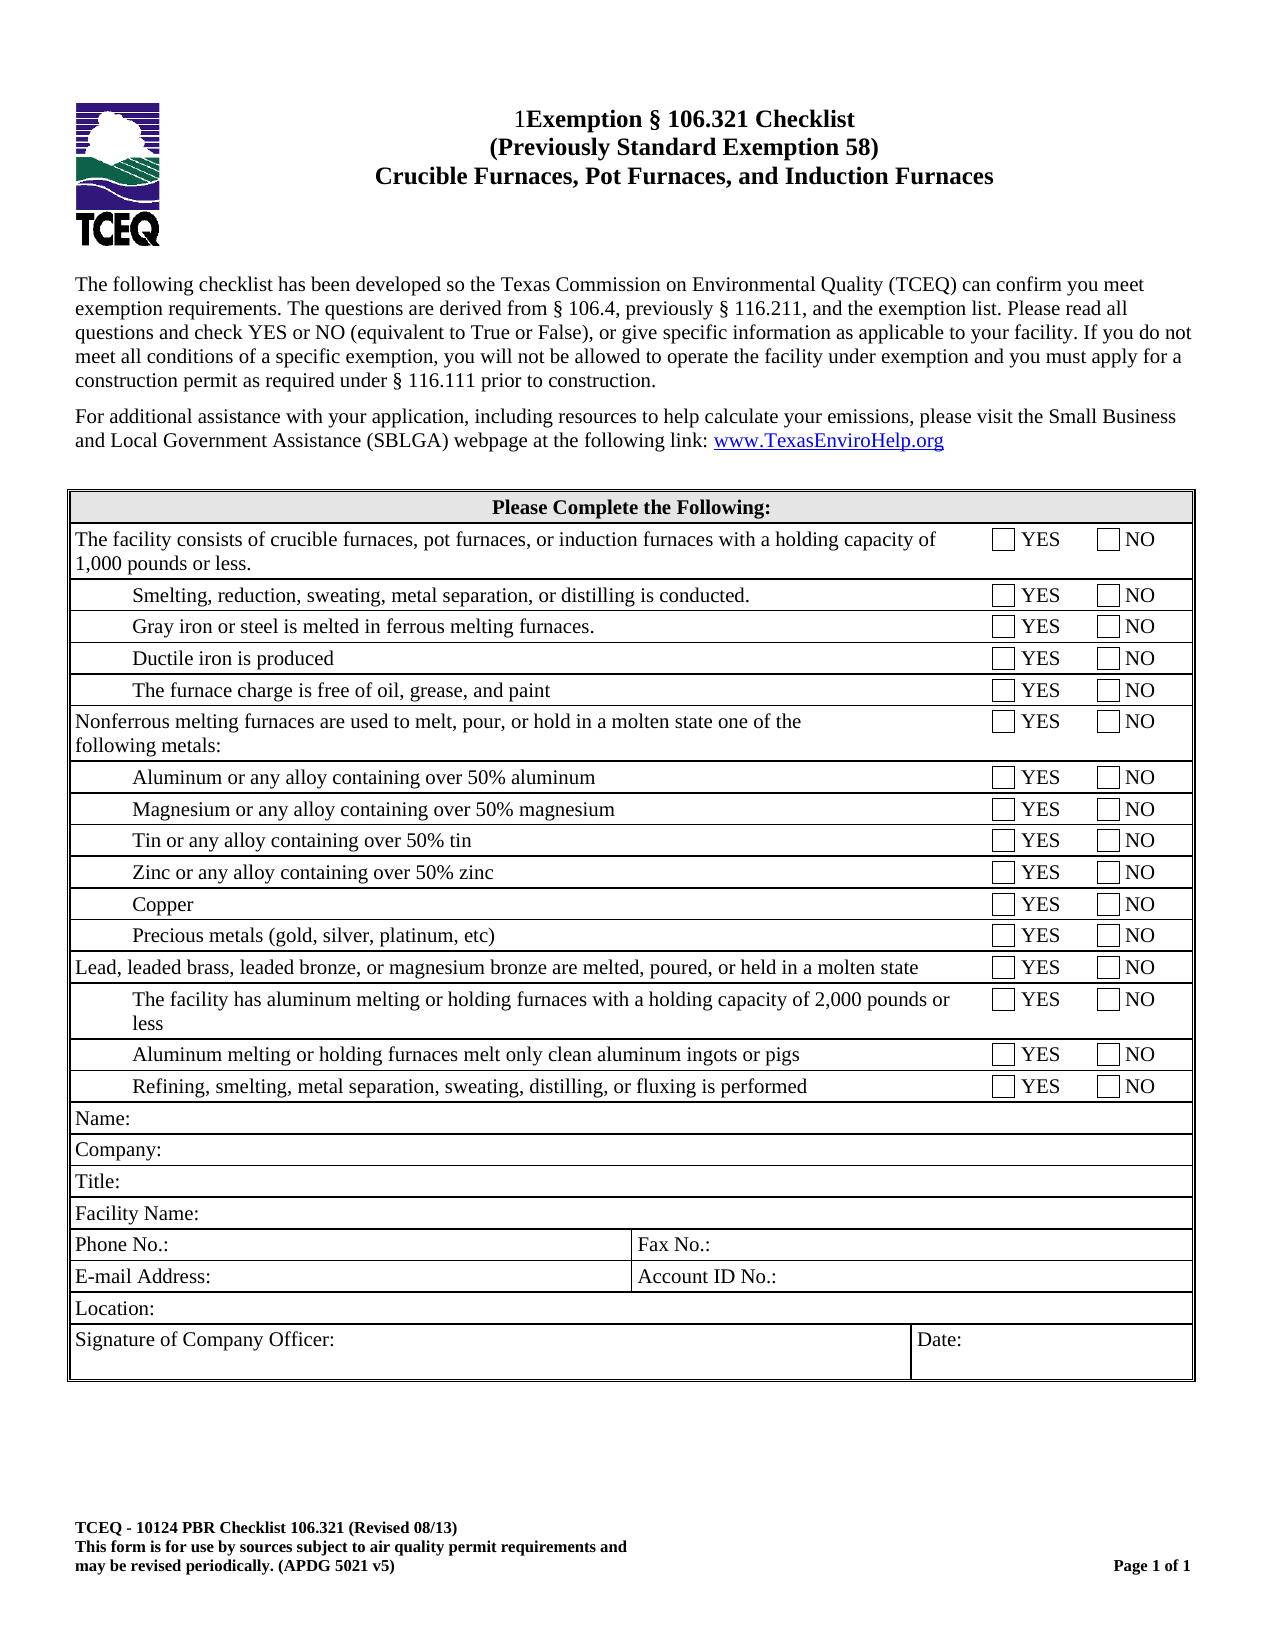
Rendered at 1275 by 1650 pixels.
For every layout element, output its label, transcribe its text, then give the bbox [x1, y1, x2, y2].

table_cell NO [1090, 580, 1192, 610]
table_cell Signature of Company Officer: [71, 1325, 910, 1378]
table_cell NO [1090, 952, 1192, 982]
table_cell NO [1090, 857, 1192, 887]
table_cell NO [1090, 1071, 1192, 1101]
table_cell YES [985, 889, 1089, 919]
table_cell Phone No.: [71, 1230, 631, 1259]
table_cell The facility consists of crucible furnaces, pot furnaces, or induction furnaces with a holding capacity of 1,000 pounds or less. [71, 524, 985, 578]
table_cell Refining, smelting, metal separation, sweating, distilling, or fluxing is performed [71, 1071, 985, 1101]
table_cell Magnesium or any alloy containing over 50% magnesium [71, 794, 985, 824]
table_cell Smelting, reduction, sweating, metal separation, or distilling is conducted. [71, 580, 985, 610]
table_cell Title: [71, 1166, 1192, 1196]
table_cell NO [1090, 794, 1192, 824]
table_cell Company: [71, 1135, 1192, 1164]
table_cell NO [1090, 1040, 1192, 1069]
table_cell YES [985, 920, 1089, 950]
text The following checklist has been developed so the Texas Commission on Environmental Quality (TCEQ) can confirm you meet exemption requirements. The questions are derived from § 106.4, previously § 116.211, and the exemption list. Please read all questions and check YES or NO (equivalent to True or False), or give specific information as applicable to your facility. If you do not meet all conditions of a specific exemption, you will not be allowed to operate the facility under exemption and you must apply for a construction permit as required under § 116.111 prior to construction. [75, 272, 1200, 392]
table_cell YES [985, 1071, 1089, 1101]
table_cell YES [985, 643, 1089, 673]
table_cell Aluminum or any alloy containing over 50% aluminum [71, 762, 985, 792]
table_cell YES [985, 952, 1089, 982]
table_cell NO [1090, 611, 1192, 641]
table_cell YES [985, 825, 1089, 855]
table_cell Precious metals (gold, silver, platinum, etc) [71, 920, 985, 950]
table_cell YES [985, 794, 1089, 824]
table_cell YES [985, 611, 1089, 641]
table_cell Aluminum melting or holding furnaces melt only clean aluminum ingots or pigs [71, 1040, 985, 1069]
table_cell NO [1090, 706, 1192, 760]
table_cell Name: [71, 1103, 1192, 1133]
table_cell NO [1090, 524, 1192, 578]
table_cell YES [985, 762, 1089, 792]
table_header Please Complete the Following: [71, 492, 1192, 522]
table_cell Facility Name: [71, 1198, 1192, 1228]
table_cell YES [985, 675, 1089, 705]
text (Previously Standard Exemption 58) [160, 132, 1200, 161]
table_cell YES [985, 857, 1089, 887]
table_cell YES [985, 984, 1089, 1038]
table_cell Lead, leaded brass, leaded bronze, or magnesium bronze are melted, poured, or held in a molten state [71, 952, 985, 982]
text For additional assistance with your application, including resources to help calculate your emissions, please visit the Small Business and Local Government Assistance (SBLGA) webpage at the following link: www.TexasEnviroHelp.org [75, 404, 1200, 452]
table_cell NO [1090, 920, 1192, 950]
table_cell NO [1090, 984, 1192, 1038]
table_cell The furnace charge is free of oil, grease, and paint [71, 675, 985, 705]
table_cell E-mail Address: [71, 1261, 631, 1291]
table_cell Tin or any alloy containing over 50% tin [71, 825, 985, 855]
table_cell NO [1090, 643, 1192, 673]
table_cell NO [1090, 889, 1192, 919]
table_cell YES [985, 524, 1089, 578]
table_cell The facility has aluminum melting or holding furnaces with a holding capacity of 2,000 pounds or less [71, 984, 985, 1038]
table_cell YES [985, 1040, 1089, 1069]
text Crucible Furnaces, Pot Furnaces, and Induction Furnaces [160, 161, 1200, 190]
table_cell NO [1090, 825, 1192, 855]
table_cell Nonferrous melting furnaces are used to melt, pour, or hold in a molten state one of the following metals: [71, 706, 985, 760]
table_cell YES [985, 706, 1089, 760]
table_cell Gray iron or steel is melted in ferrous melting furnaces. [71, 611, 985, 641]
table_cell NO [1090, 675, 1192, 705]
table_cell Copper [71, 889, 985, 919]
table_cell Location: [71, 1293, 1192, 1323]
text Exemption § 106.321 Checklist [160, 104, 1200, 132]
table_cell Fax No.: [632, 1230, 1192, 1259]
table_cell Ductile iron is produced [71, 643, 985, 673]
table_cell NO [1090, 762, 1192, 792]
table_cell YES [985, 580, 1089, 610]
table_cell Account ID No.: [632, 1261, 1192, 1291]
table_cell Zinc or any alloy containing over 50% zinc [71, 857, 985, 887]
table_cell Date: [912, 1325, 1192, 1378]
